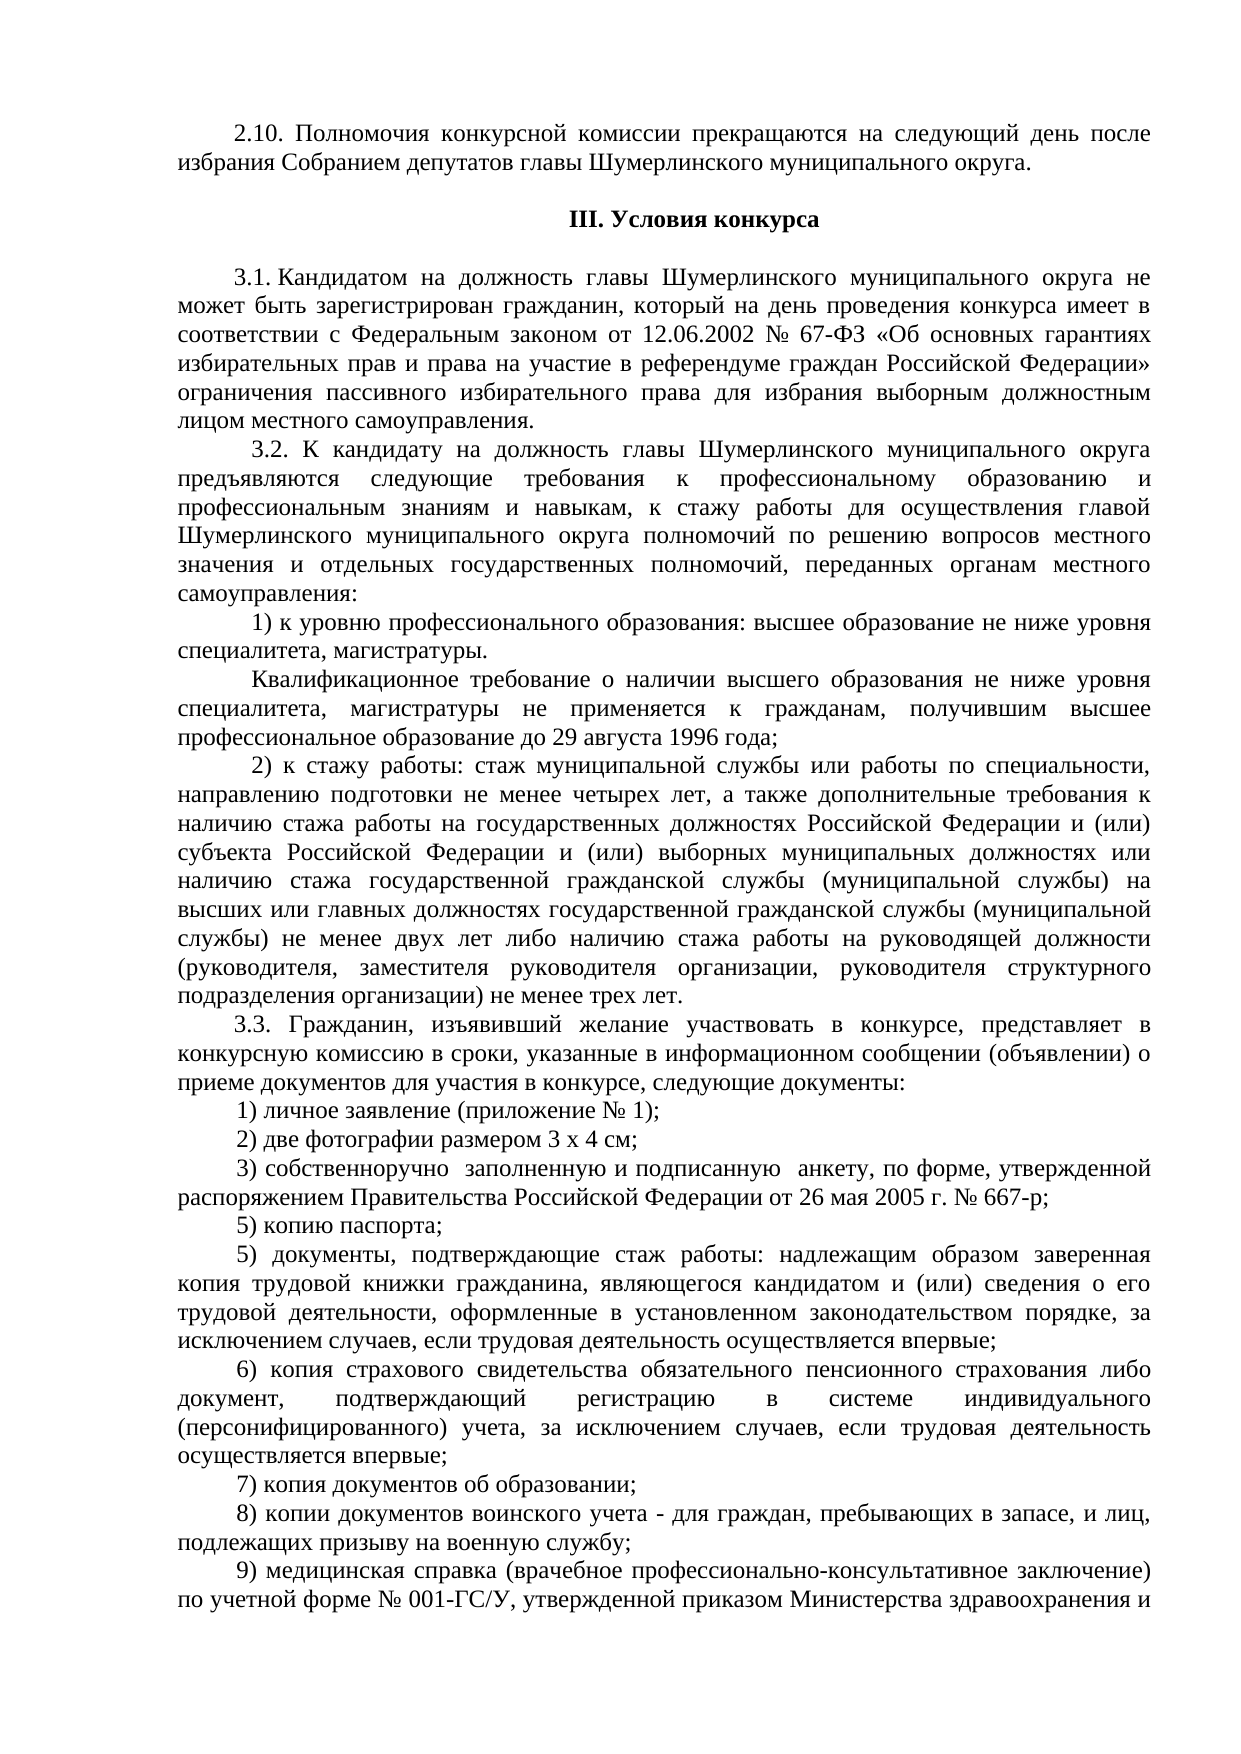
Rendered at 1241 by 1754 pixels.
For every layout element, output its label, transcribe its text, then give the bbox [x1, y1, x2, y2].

text 3) собственноручно заполненную и подписанную анкету, по форме, утвержденной распоряжением Правительства Российской Федерации от 26 мая 2005 г. № 667-р; [177, 1153, 1152, 1211]
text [177, 1556, 1152, 1613]
text 1) личное заявление (приложение № 1); [177, 1096, 1152, 1124]
text 5) копию паспорта; [177, 1211, 1152, 1239]
text 2.10. Полномочия конкурсной комиссии прекращаются на следующий день после избрания Собранием депутатов главы Шумерлинского муниципального округа. [177, 118, 1152, 176]
text 3.3. Гражданин, изъявивший желание участвовать в конкурсе, представляет в конкурсную комиссию в сроки, указанные в информационном сообщении (объявлении) о приеме документов для участия в конкурсе, следующие документы: [177, 1009, 1152, 1096]
text 8) копии документов воинского учета - для граждан, пребывающих в запасе, и лиц, подлежащих призыву на военную службу; [177, 1498, 1152, 1556]
text 6) копия страхового свидетельства обязательного пенсионного страхования либо документ, подтверждающий регистрацию в системе индивидуального (персонифицированного) учета, за исключением случаев, если трудовая деятельность осуществляется впервые; [177, 1354, 1152, 1469]
text 3.1. Кандидатом на должность главы Шумерлинского муниципального округа не может быть зарегистрирован гражданин, который на день проведения конкурса имеет в соответствии с Федеральным законом от 12.06.2002 № 67-ФЗ «Об основных гарантиях избирательных прав и права на участие в референдуме граждан Российской Федерации» ограничения пассивного избирательного права для избрания выборным должностным лицом местного самоуправления. [177, 262, 1152, 434]
text 2) к стажу работы: стаж муниципальной службы или работы по специальности, направлению подготовки не менее четырех лет, а также дополнительные требования к наличию стажа работы на государственных должностях Российской Федерации и (или) субъекта Российской Федерации и (или) выборных муниципальных должностях или наличию стажа государственной гражданской службы (муниципальной службы) на высших или главных должностях государственной гражданской службы (муниципальной службы) не менее двух лет либо наличию стажа работы на руководящей должности (руководителя, заместителя руководителя организации, руководителя структурного подразделения организации) не менее трех лет. [177, 751, 1152, 1009]
text 2) две фотографии размером 3 x 4 см; [177, 1124, 1152, 1153]
text 7) копия документов об образовании; [177, 1469, 1152, 1498]
text 3.2. К кандидату на должность главы Шумерлинского муниципального округа предъявляются следующие требования к профессиональному образованию и профессиональным знаниям и навыкам, к стажу работы для осуществления главой Шумерлинского муниципального округа полномочий по решению вопросов местного значения и отдельных государственных полномочий, переданных органам местного самоуправления: [177, 434, 1152, 607]
text III. Условия конкурса [177, 204, 1152, 233]
text 1) к уровню профессионального образования: высшее образование не ниже уровня специалитета, магистратуры. [177, 607, 1152, 664]
text Квалификационное требование о наличии высшего образования не ниже уровня специалитета, магистратуры не применяется к гражданам, получившим высшее профессиональное образование до 29 августа 1996 года; [177, 664, 1152, 751]
text 5) документы, подтверждающие стаж работы: надлежащим образом заверенная копия трудовой книжки гражданина, являющегося кандидатом и (или) сведения о его трудовой деятельности, оформленные в установленном законодательством порядке, за исключением случаев, если трудовая деятельность осуществляется впервые; [177, 1239, 1152, 1354]
